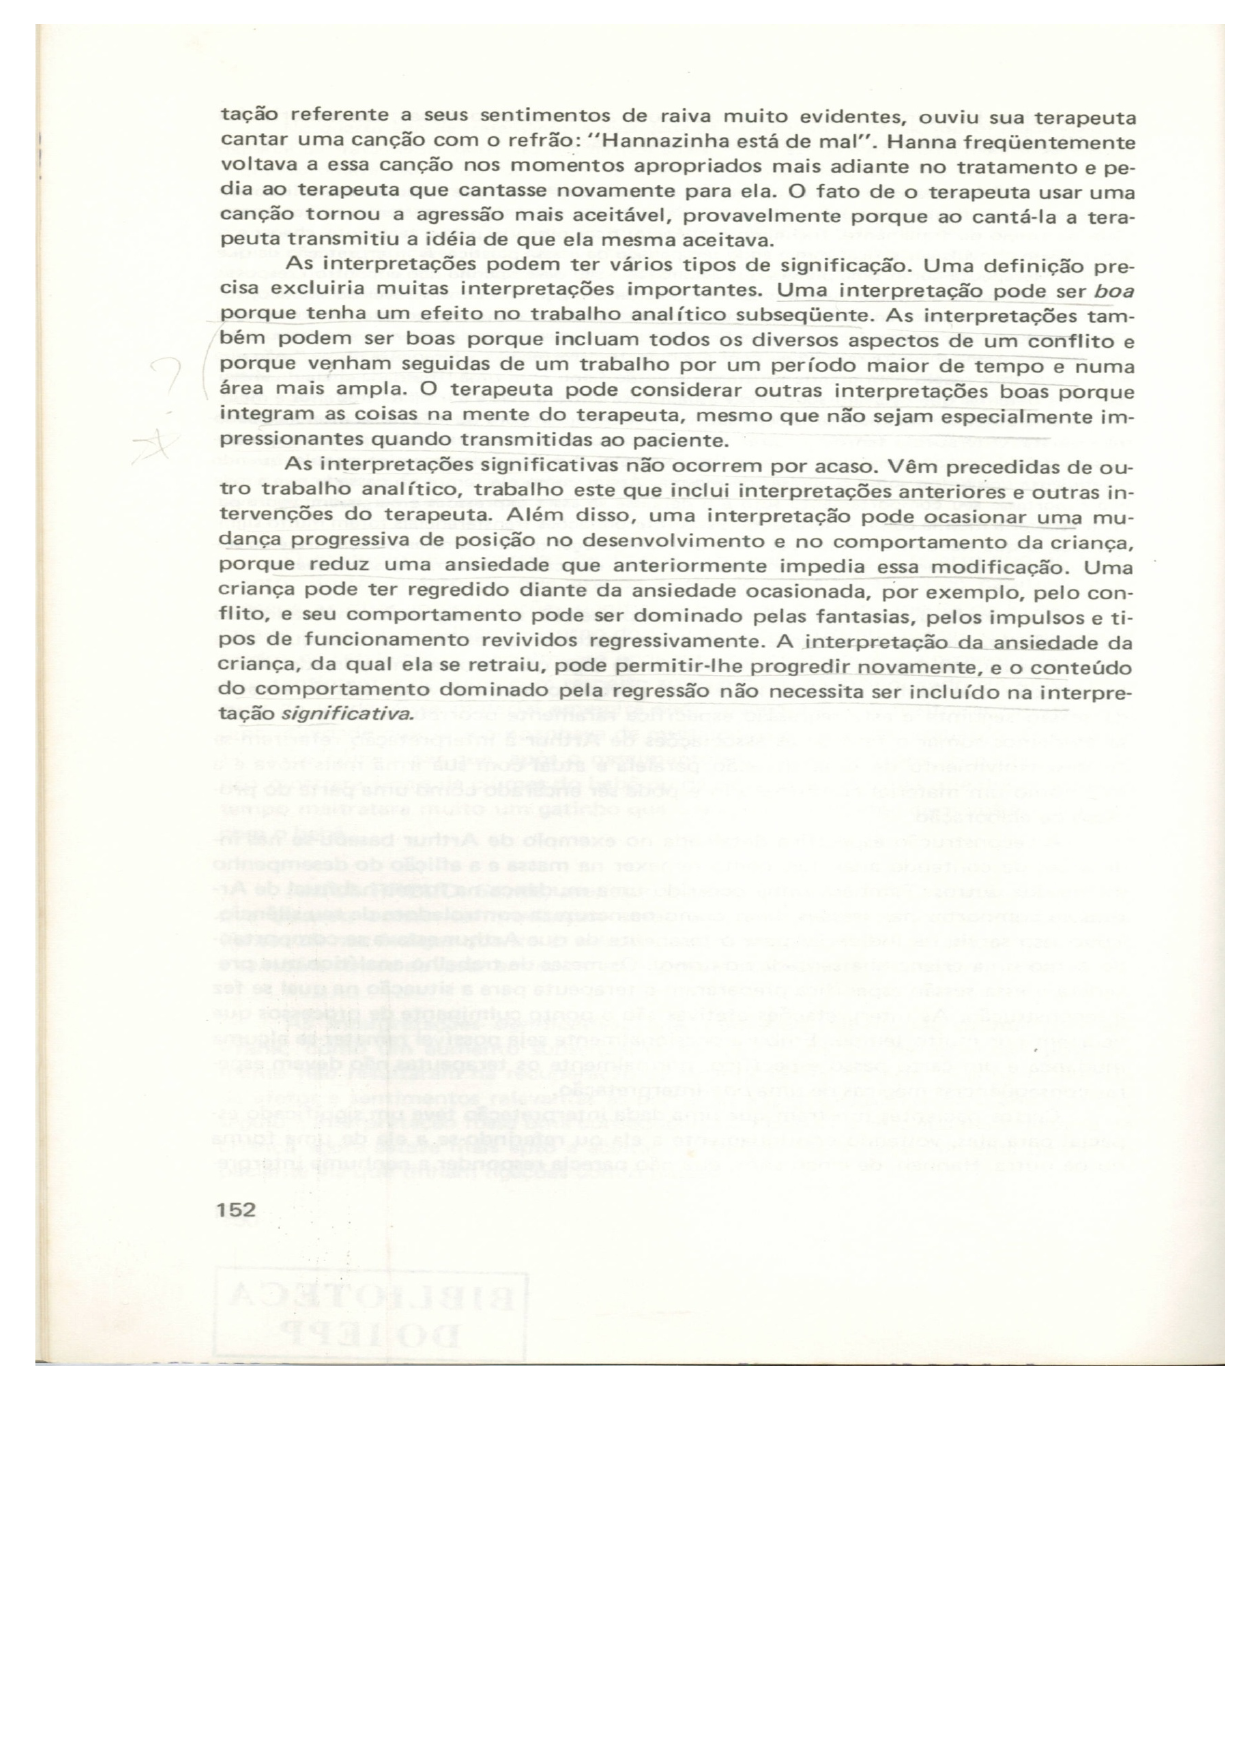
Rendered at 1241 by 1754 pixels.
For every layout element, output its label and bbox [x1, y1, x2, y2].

picture [35, 24, 1225, 1366]
